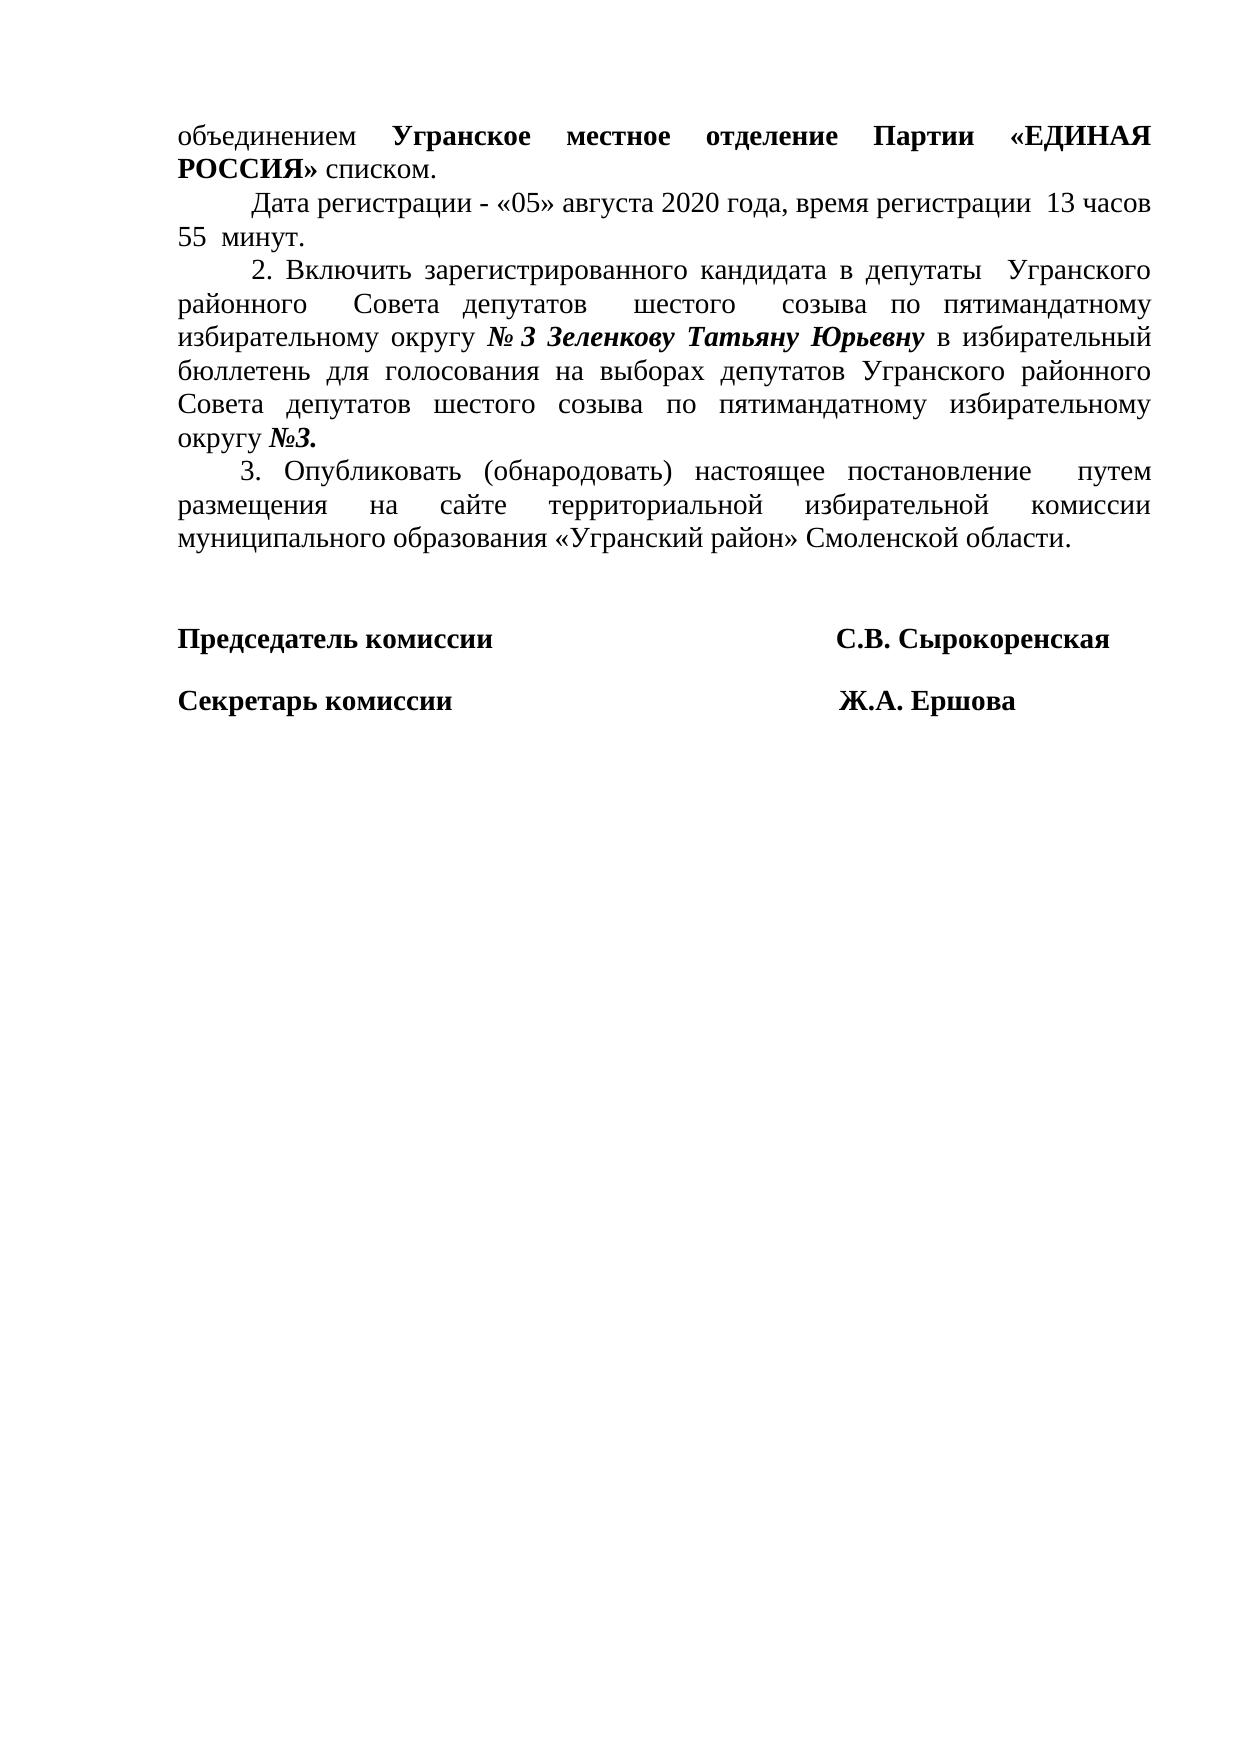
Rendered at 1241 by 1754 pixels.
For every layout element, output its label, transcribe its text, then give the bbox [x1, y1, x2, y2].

text 2. Включить зарегистрированного кандидата в депутаты Угранского районного Совета депутатов шестого созыва по пятимандатному избирательному округу № 3 Зеленкову Татьяну Юрьевну в избирательный бюллетень для голосования на выборах депутатов Угранского районного Совета депутатов шестого созыва по пятимандатному избирательному округу №3. [177, 252, 1152, 453]
text 3. Опубликовать (обнародовать) настоящее постановление путем размещения на сайте территориальной избирательной комиссии муниципального образования «Угранский район» Смоленской области. [177, 453, 1152, 554]
text Дата регистрации - «05» августа 2020 года, время регистрации 13 часов 55 минут. [177, 185, 1152, 252]
text Секретарь комиссии Ж.А. Ершова [177, 683, 1152, 717]
text Председатель комиссии С.В. Сырокоренская [177, 621, 1152, 655]
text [177, 118, 1152, 185]
